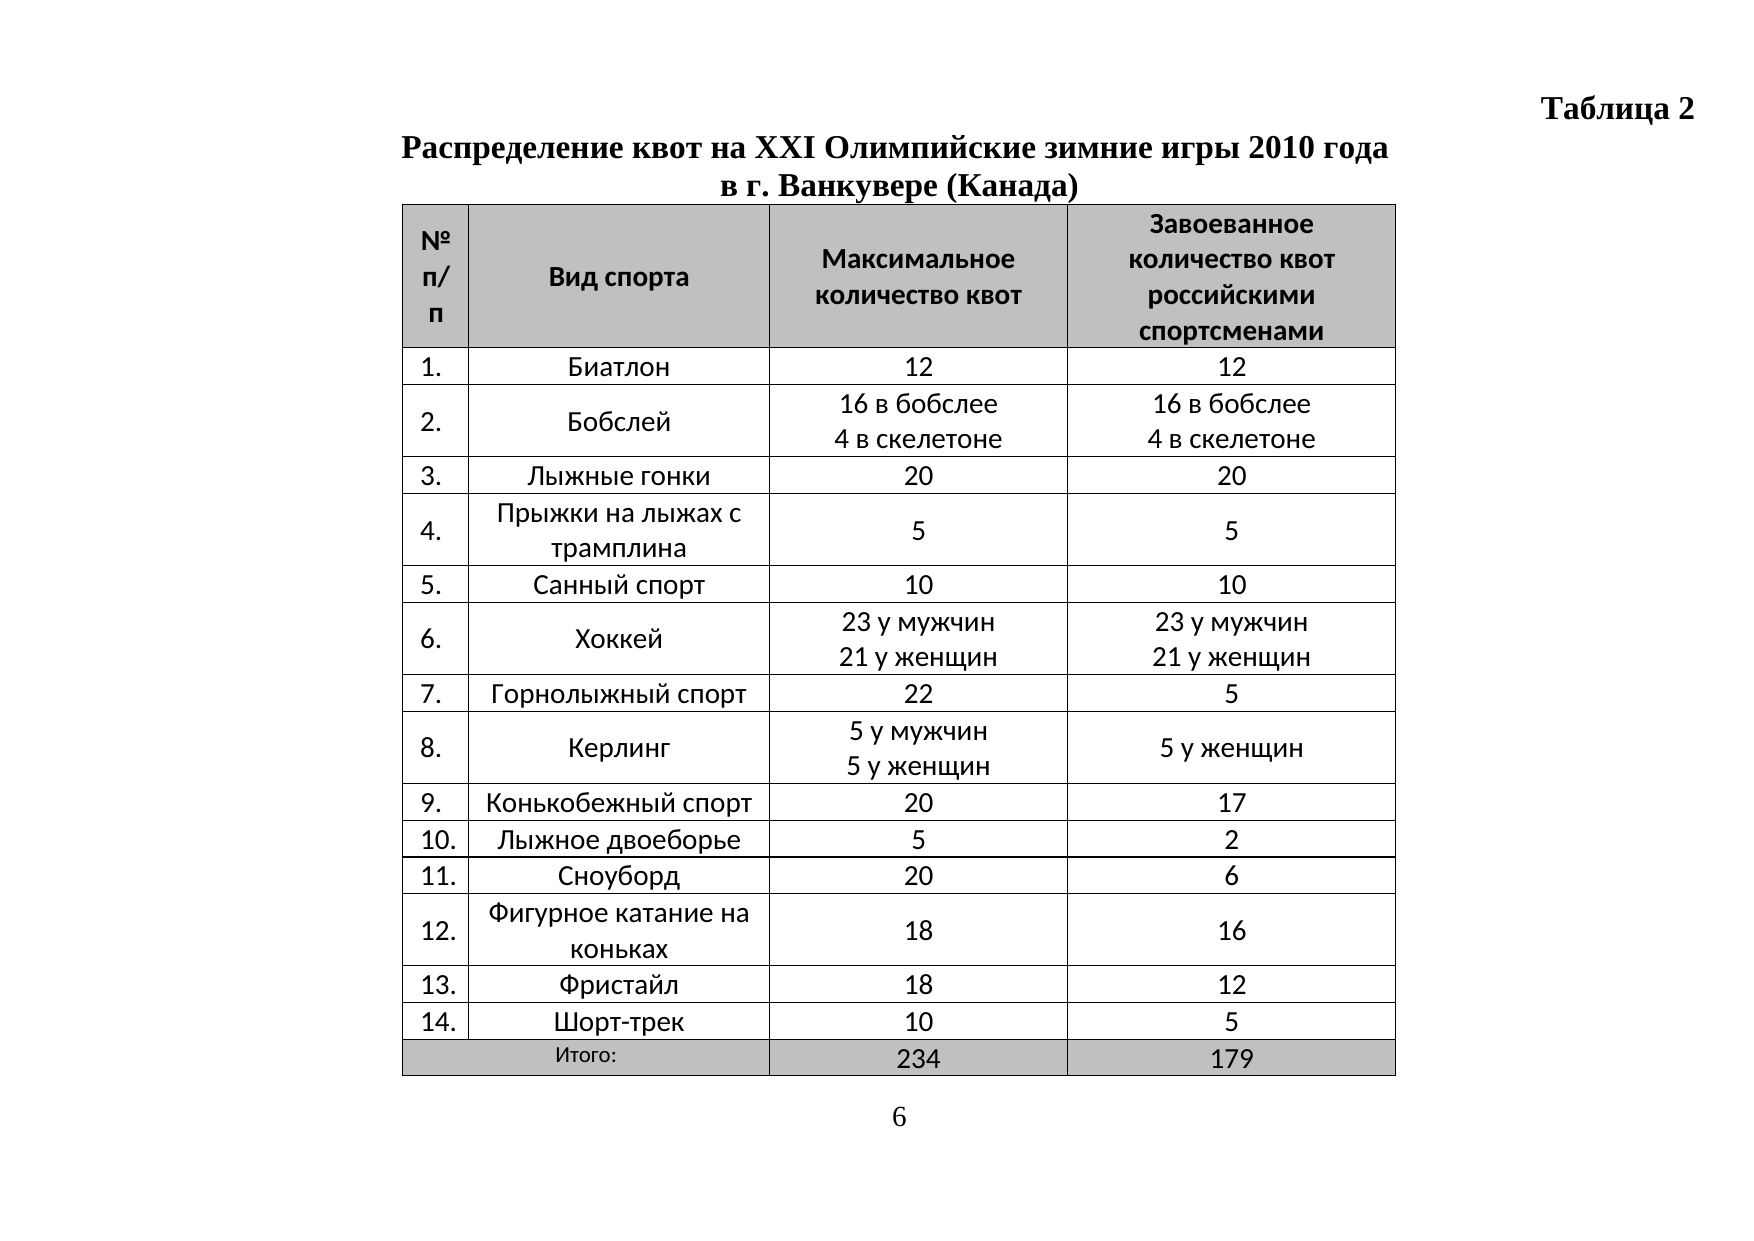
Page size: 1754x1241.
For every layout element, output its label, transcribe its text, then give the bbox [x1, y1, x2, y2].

table_cell 16 в бобслее 4 в скелетоне [1068, 385, 1395, 456]
table_cell 5 [1068, 675, 1395, 711]
table_cell 22 [770, 675, 1067, 711]
table_cell Прыжки на лыжах с трамплина [469, 494, 769, 565]
table_cell 5 у мужчин 5 у женщин [770, 712, 1067, 783]
table_cell 6 [1068, 858, 1395, 893]
table_cell 179 [1068, 1040, 1395, 1075]
table_header Максимальное количество квот [770, 205, 1067, 347]
table_header Завоеванное количество квот российскими спортсменами [1068, 205, 1395, 347]
table_cell 20 [770, 784, 1067, 820]
table_cell 18 [770, 966, 1067, 1002]
table_cell 5 [770, 494, 1067, 565]
text Таблица 2 [103, 89, 1695, 127]
table_header № п/п [403, 205, 468, 347]
table_cell [403, 712, 468, 783]
table_cell [403, 966, 468, 1002]
table_cell Санный спорт [469, 566, 769, 602]
table_cell [403, 894, 468, 965]
table_cell Итого: [403, 1040, 769, 1075]
table_cell Хоккей [469, 603, 769, 674]
table_cell [403, 603, 468, 674]
table_cell Бобслей [469, 385, 769, 456]
text Распределение квот на XXI Олимпийские зимние игры 2010 года в г. Ванкувере (Канада) [103, 127, 1695, 204]
table_cell 2 [1068, 821, 1395, 856]
table_cell 20 [1068, 457, 1395, 493]
table_cell 18 [770, 894, 1067, 965]
table_cell [403, 821, 468, 856]
table_cell [403, 1003, 468, 1039]
table_cell Лыжные гонки [469, 457, 769, 493]
table_cell 12 [1068, 348, 1395, 384]
table_cell 20 [770, 457, 1067, 493]
table_cell 17 [1068, 784, 1395, 820]
table_cell 5 [770, 821, 1067, 856]
table_cell 16 [1068, 894, 1395, 965]
table_cell Шорт-трек [469, 1003, 769, 1039]
table_cell 5 [1068, 494, 1395, 565]
table_cell [403, 457, 468, 493]
table_cell [403, 566, 468, 602]
table_cell Биатлон [469, 348, 769, 384]
table_cell [403, 494, 468, 565]
table_cell Конькобежный спорт [469, 784, 769, 820]
table_cell 10 [1068, 566, 1395, 602]
table_cell 234 [770, 1040, 1067, 1075]
table_cell 5 [1068, 1003, 1395, 1039]
table_cell [403, 385, 468, 456]
table_cell 10 [770, 566, 1067, 602]
table_cell 12 [1068, 966, 1395, 1002]
table_cell 23 у мужчин 21 у женщин [1068, 603, 1395, 674]
table_cell 16 в бобслее 4 в скелетоне [770, 385, 1067, 456]
table_cell Фристайл [469, 966, 769, 1002]
table_cell 10 [770, 1003, 1067, 1039]
table_cell Керлинг [469, 712, 769, 783]
table_cell 12 [770, 348, 1067, 384]
table_cell [403, 348, 468, 384]
table_cell [403, 858, 468, 893]
table_cell Фигурное катание на коньках [469, 894, 769, 965]
table_header Вид спорта [469, 205, 769, 347]
table_cell [403, 784, 468, 820]
table_cell Лыжное двоеборье [469, 821, 769, 856]
table_cell 23 у мужчин 21 у женщин [770, 603, 1067, 674]
table_cell [403, 675, 468, 711]
table_cell 5 у женщин [1068, 712, 1395, 783]
table_cell 20 [770, 858, 1067, 893]
table_cell Горнолыжный спорт [469, 675, 769, 711]
table_cell Сноуборд [469, 858, 769, 893]
